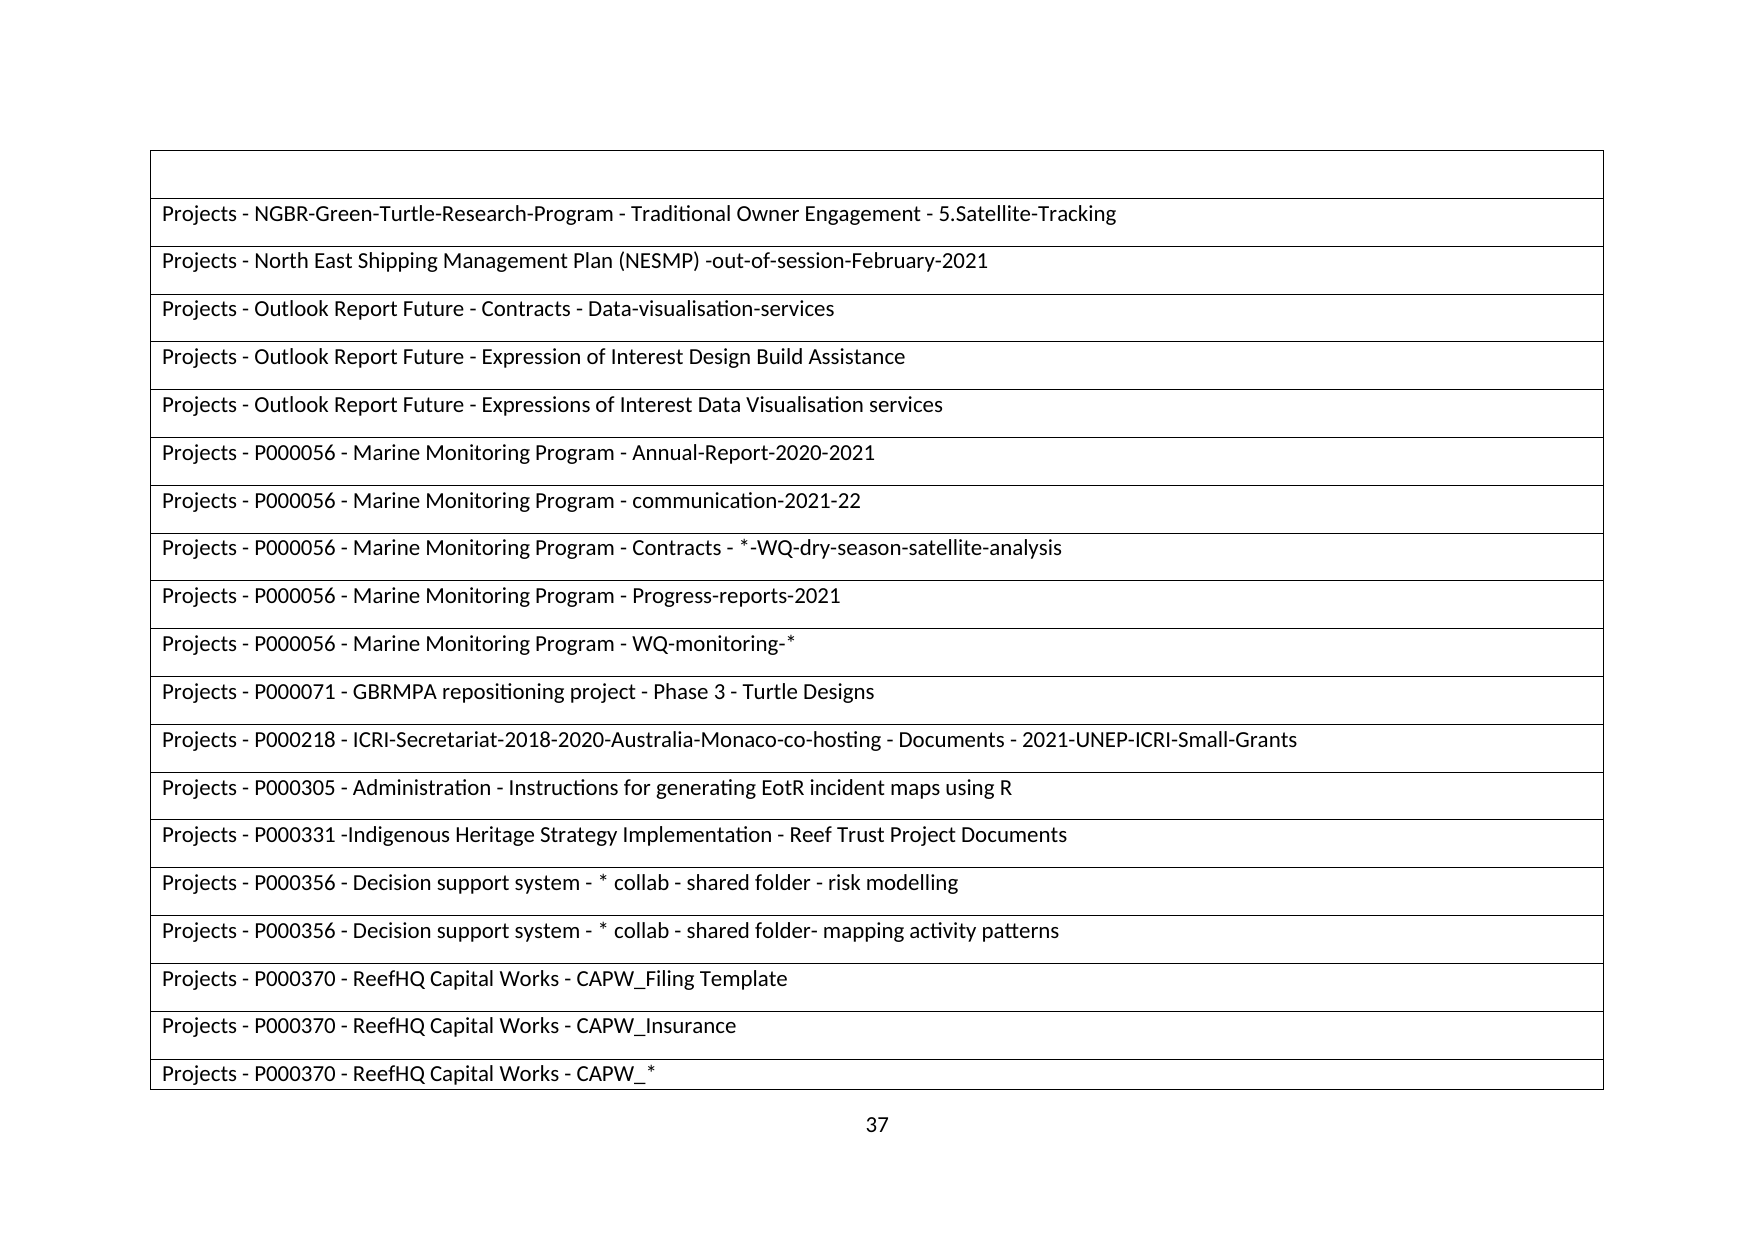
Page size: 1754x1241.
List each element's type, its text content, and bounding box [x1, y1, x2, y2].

table_cell Projects - P000356 - Decision support system - * collab - shared folder- mapping activity patterns [151, 916, 1603, 963]
table_cell Projects - Outlook Report Future - Contracts - Data-visualisation-services [151, 295, 1603, 341]
table_cell Projects - P000056 - Marine Monitoring Program - Progress-reports-2021 [151, 581, 1603, 628]
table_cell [151, 151, 1603, 198]
table_cell Projects - P000370 - ReefHQ Capital Works - CAPW_Insurance [151, 1012, 1603, 1058]
table_cell Projects - P000218 - ICRI-Secretariat-2018-2020-Australia-Monaco-co-hosting - Documents - 2021-UNEP-ICRI-Small-Grants [151, 725, 1603, 772]
table_cell Projects - P000305 - Administration - Instructions for generating EotR incident maps using R [151, 773, 1603, 819]
table_cell Projects - P000370 - ReefHQ Capital Works - CAPW_Filing Template [151, 964, 1603, 1011]
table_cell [151, 1060, 1603, 1089]
table_cell Projects - Outlook Report Future - Expressions of Interest Data Visualisation services [151, 390, 1603, 437]
table_cell Projects - North East Shipping Management Plan (NESMP) -out-of-session-February-2021 [151, 247, 1603, 293]
table_cell Projects - P000056 - Marine Monitoring Program - Annual-Report-2020-2021 [151, 438, 1603, 485]
table_cell Projects - NGBR-Green-Turtle-Research-Program - Traditional Owner Engagement - 5.Satellite-Tracking [151, 199, 1603, 246]
table_cell Projects - P000056 - Marine Monitoring Program - WQ-monitoring-* [151, 629, 1603, 676]
table_cell Projects - P000056 - Marine Monitoring Program - Contracts - *-WQ-dry-season-satellite-analysis [151, 534, 1603, 580]
table_cell Projects - P000056 - Marine Monitoring Program - communication-2021-22 [151, 486, 1603, 532]
table_cell Projects - Outlook Report Future - Expression of Interest Design Build Assistance [151, 342, 1603, 389]
table_cell Projects - P000071 - GBRMPA repositioning project - Phase 3 - Turtle Designs [151, 677, 1603, 724]
table_cell Projects - P000331 -Indigenous Heritage Strategy Implementation - Reef Trust Project Documents [151, 820, 1603, 867]
table_cell Projects - P000356 - Decision support system - * collab - shared folder - risk modelling [151, 868, 1603, 915]
